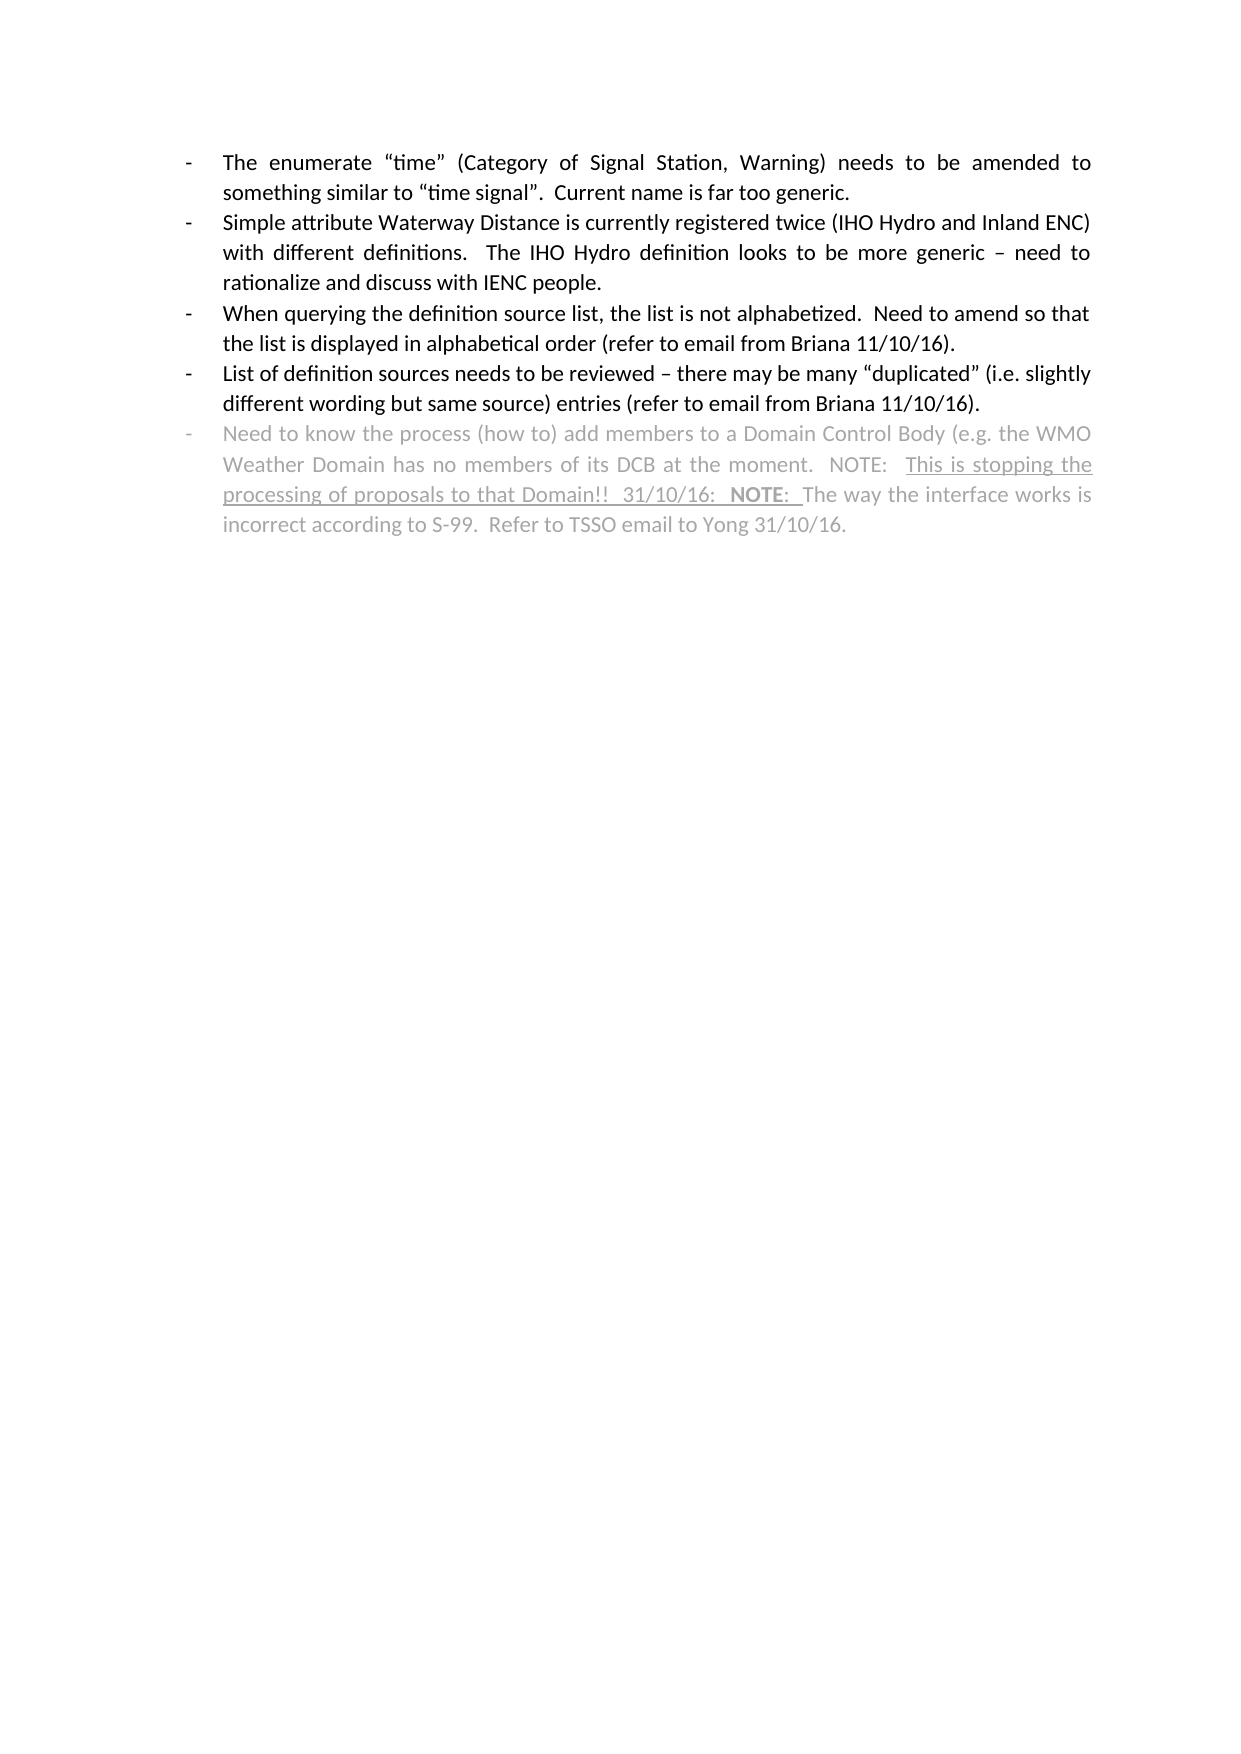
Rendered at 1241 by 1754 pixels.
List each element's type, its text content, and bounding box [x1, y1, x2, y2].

list When querying the definition source list, the list is not alphabetized. Need to amend so that the list is displayed in alphabetical order (refer to email from Briana 11/10/16). [185, 299, 1093, 357]
list The enumerate “time” (Category of Signal Station, Warning) needs to be amended to something similar to “time signal”. Current name is far too generic. [185, 148, 1093, 206]
list List of definition sources needs to be reviewed – there may be many “duplicated” (i.e. slightly different wording but same source) entries (refer to email from Briana 11/10/16). [185, 359, 1093, 417]
list Need to know the process (how to) add members to a Domain Control Body (e.g. the WMO Weather Domain has no members of its DCB at the moment. NOTE: This is stopping the processing of proposals to that Domain!! 31/10/16: NOTE: The way the interface works is incorrect according to S-99. Refer to TSSO email to Yong 31/10/16. [185, 419, 1093, 538]
list Simple attribute Waterway Distance is currently registered twice (IHO Hydro and Inland ENC) with different definitions. The IHO Hydro definition looks to be more generic – need to rationalize and discuss with IENC people. [185, 208, 1093, 296]
